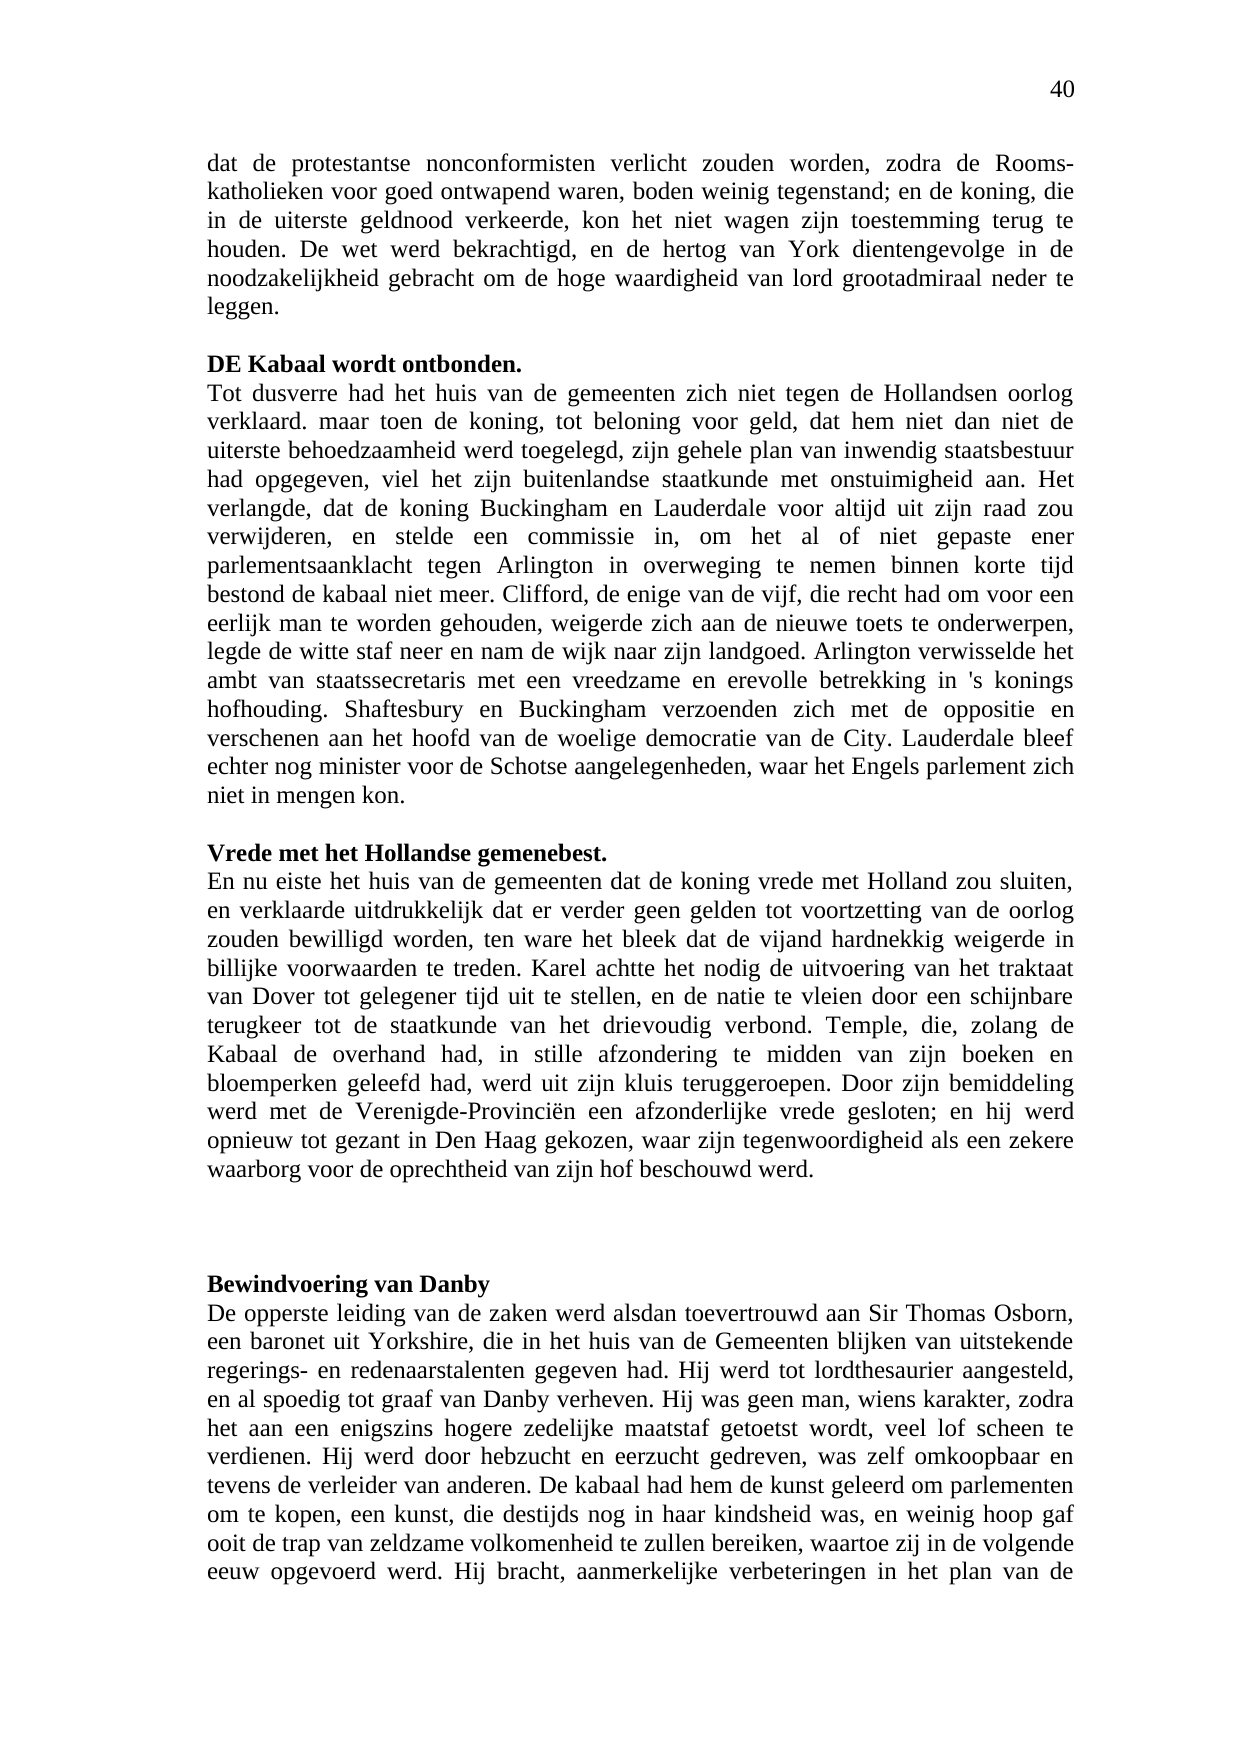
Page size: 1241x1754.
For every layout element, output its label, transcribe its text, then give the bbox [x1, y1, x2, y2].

text Bewindvoering van Danby [207, 1269, 1075, 1298]
text En nu eiste het huis van de gemeenten dat de koning vrede met Holland zou sluiten, en verklaarde uitdrukkelijk dat er verder geen gelden tot voortzetting van de oorlog zouden bewilligd worden, ten ware het bleek dat de vijand hardnekkig weigerde in billijke voorwaarden te treden. Karel achtte het nodig de uitvoering van het traktaat van Dover tot gelegener tijd uit te stellen, en de natie te vleien door een schijnbare terugkeer tot de staatkunde van het drievoudig verbond. Temple, die, zolang de Kabaal de overhand had, in stille afzondering te midden van zijn boeken en bloemperken geleefd had, werd uit zijn kluis teruggeroepen. Door zijn bemiddeling werd met de Verenigde-Provinciën een afzonderlijke vrede gesloten; en hij werd opnieuw tot gezant in Den Haag gekozen, waar zijn tegenwoordigheid als een zekere waarborg voor de oprechtheid van zijn hof beschouwd werd. [207, 866, 1075, 1183]
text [207, 148, 1075, 320]
text Vrede met het Hollandse gemenebest. [207, 838, 1075, 866]
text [207, 1298, 1075, 1585]
text Tot dusverre had het huis van de gemeenten zich niet tegen de Hollandsen oorlog verklaard. maar toen de koning, tot beloning voor geld, dat hem niet dan niet de uiterste behoedzaamheid werd toegelegd, zijn gehele plan van inwendig staatsbestuur had opgegeven, viel het zijn buitenlandse staatkunde met onstuimigheid aan. Het verlangde, dat de koning Buckingham en Lauderdale voor altijd uit zijn raad zou verwijderen, en stelde een commissie in, om het al of niet gepaste ener parlementsaanklacht tegen Arlington in overweging te nemen binnen korte tijd bestond de kabaal niet meer. Clifford, de enige van de vijf, die recht had om voor een eerlijk man te worden gehouden, weigerde zich aan de nieuwe toets te onderwerpen, legde de witte staf neer en nam de wijk naar zijn landgoed. Arlington verwisselde het ambt van staatssecretaris met een vreedzame en erevolle betrekking in 's konings hofhouding. Shaftesbury en Buckingham verzoenden zich met de oppositie en verschenen aan het hoofd van de woelige democratie van de City. Lauderdale bleef echter nog minister voor de Schotse aangelegenheden, waar het Engels parlement zich niet in mengen kon. [207, 378, 1075, 809]
text DE Kabaal wordt ontbonden. [207, 349, 1075, 378]
